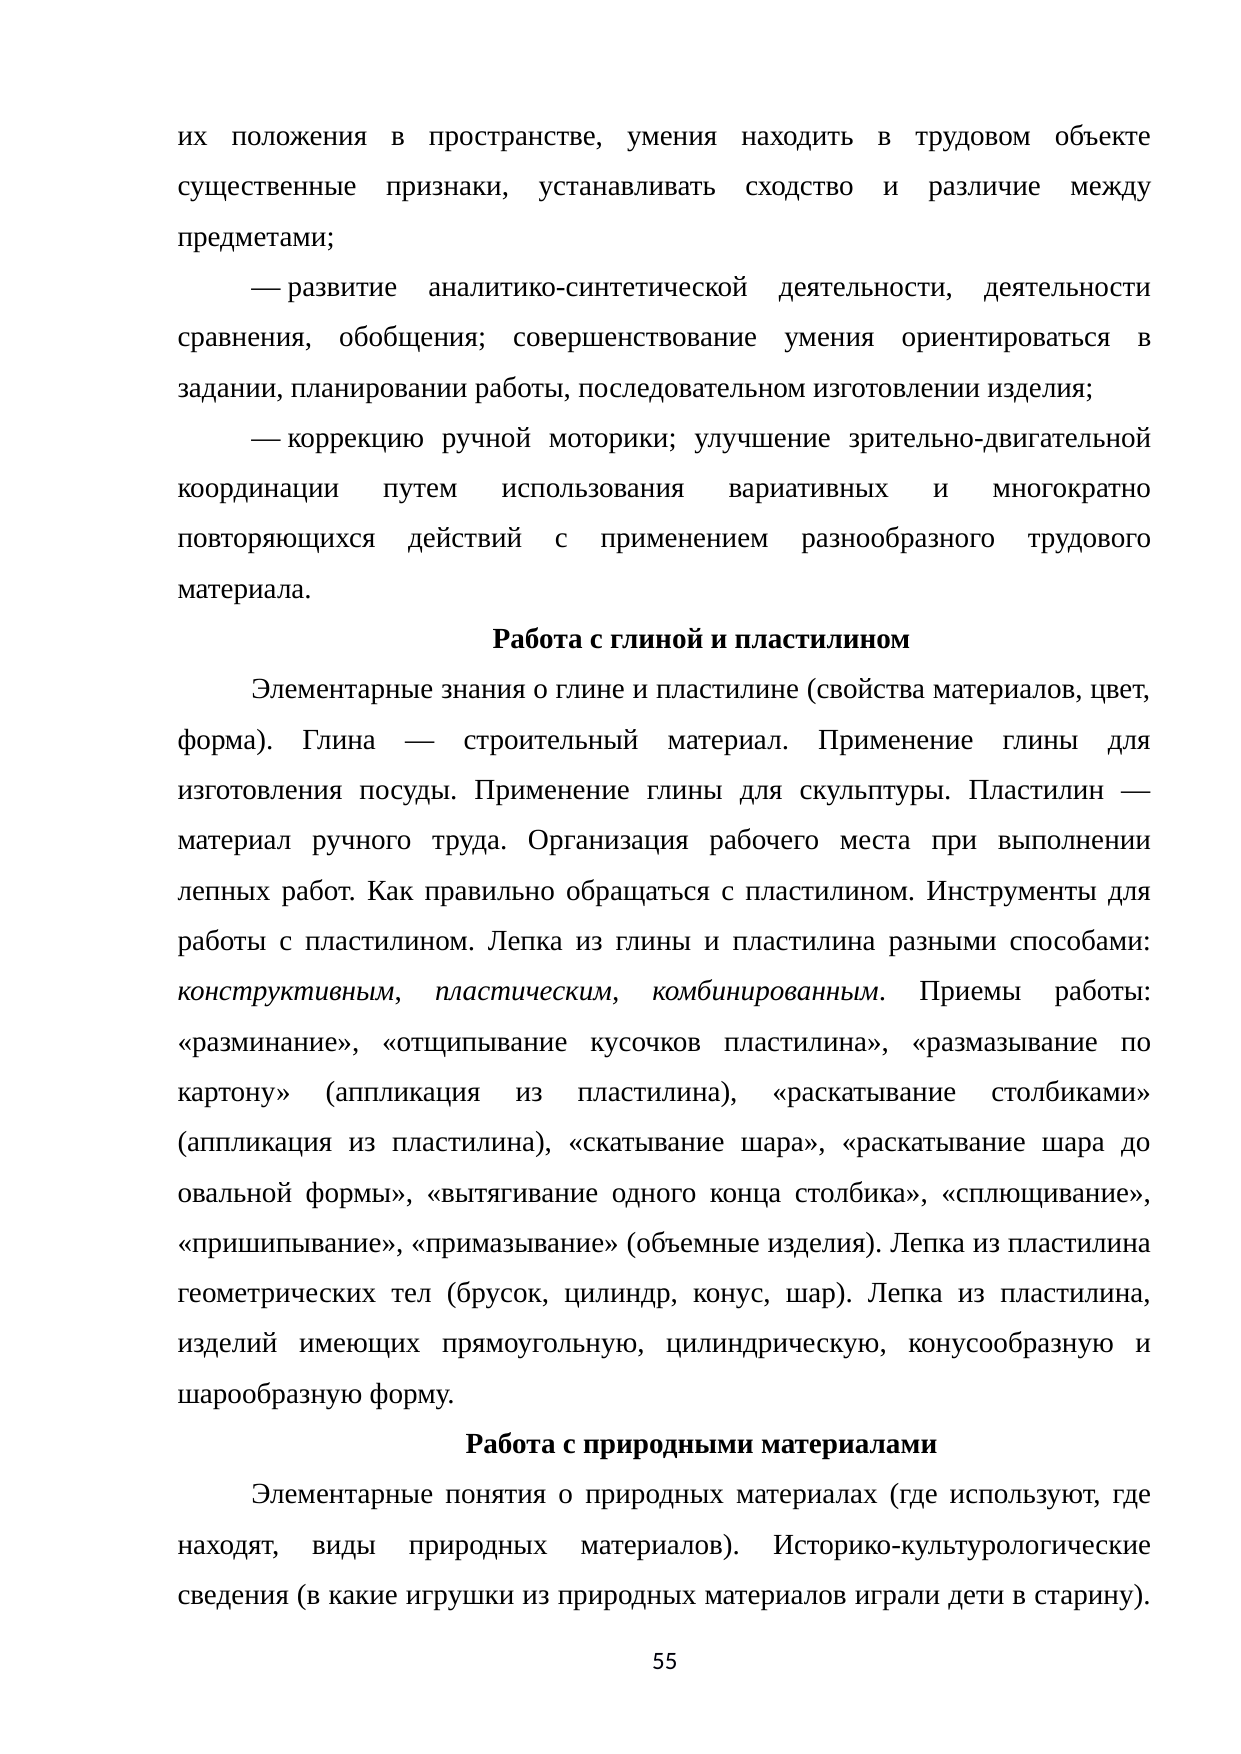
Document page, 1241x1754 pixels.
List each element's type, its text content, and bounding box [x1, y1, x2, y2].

list ― коррекцию ручной моторики; улучшение зрительно-двигательной координации путем использования вариативных и многократно повторяющихся действий с применением разнообразного трудового материала. [177, 420, 1152, 604]
list Работа с природными материалами [177, 1426, 1152, 1460]
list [177, 1477, 1152, 1611]
list ― развитие аналитико-синтетической деятельности, деятельности сравнения, обобщения; совершенствование умения ориентироваться в задании, планировании работы, последовательном изготовлении изделия; [177, 269, 1152, 403]
list Работа с глиной и пластилином [177, 621, 1152, 655]
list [177, 118, 1152, 252]
list Элементарные знания о глине и пластилине (свойства материалов, цвет, форма). Глина ― строительный материал. Применение глины для изготовления посуды. Применение глины для скульптуры. Пластилин ― материал ручного труда. Организация рабочего места при выполнении лепных работ. Как правильно обращаться с пластилином. Инструменты для работы с пластилином. Лепка из глины и пластилина разными способами: конструктивным, пластическим, комбинированным. Приемы работы: «разминание», «отщипывание кусочков пластилина», «размазывание по картону» (аппликация из пластилина), «раскатывание столбиками» (аппликация из пластилина), «скатывание шара», «раскатывание шара до овальной формы», «вытягивание одного конца столбика», «сплющивание», «пришипывание», «примазывание» (объемные изделия). Лепка из пластилина геометрических тел (брусок, цилиндр, конус, шар). Лепка из пластилина, изделий имеющих прямоугольную, цилиндрическую, конусообразную и шарообразную форму. [177, 672, 1152, 1409]
